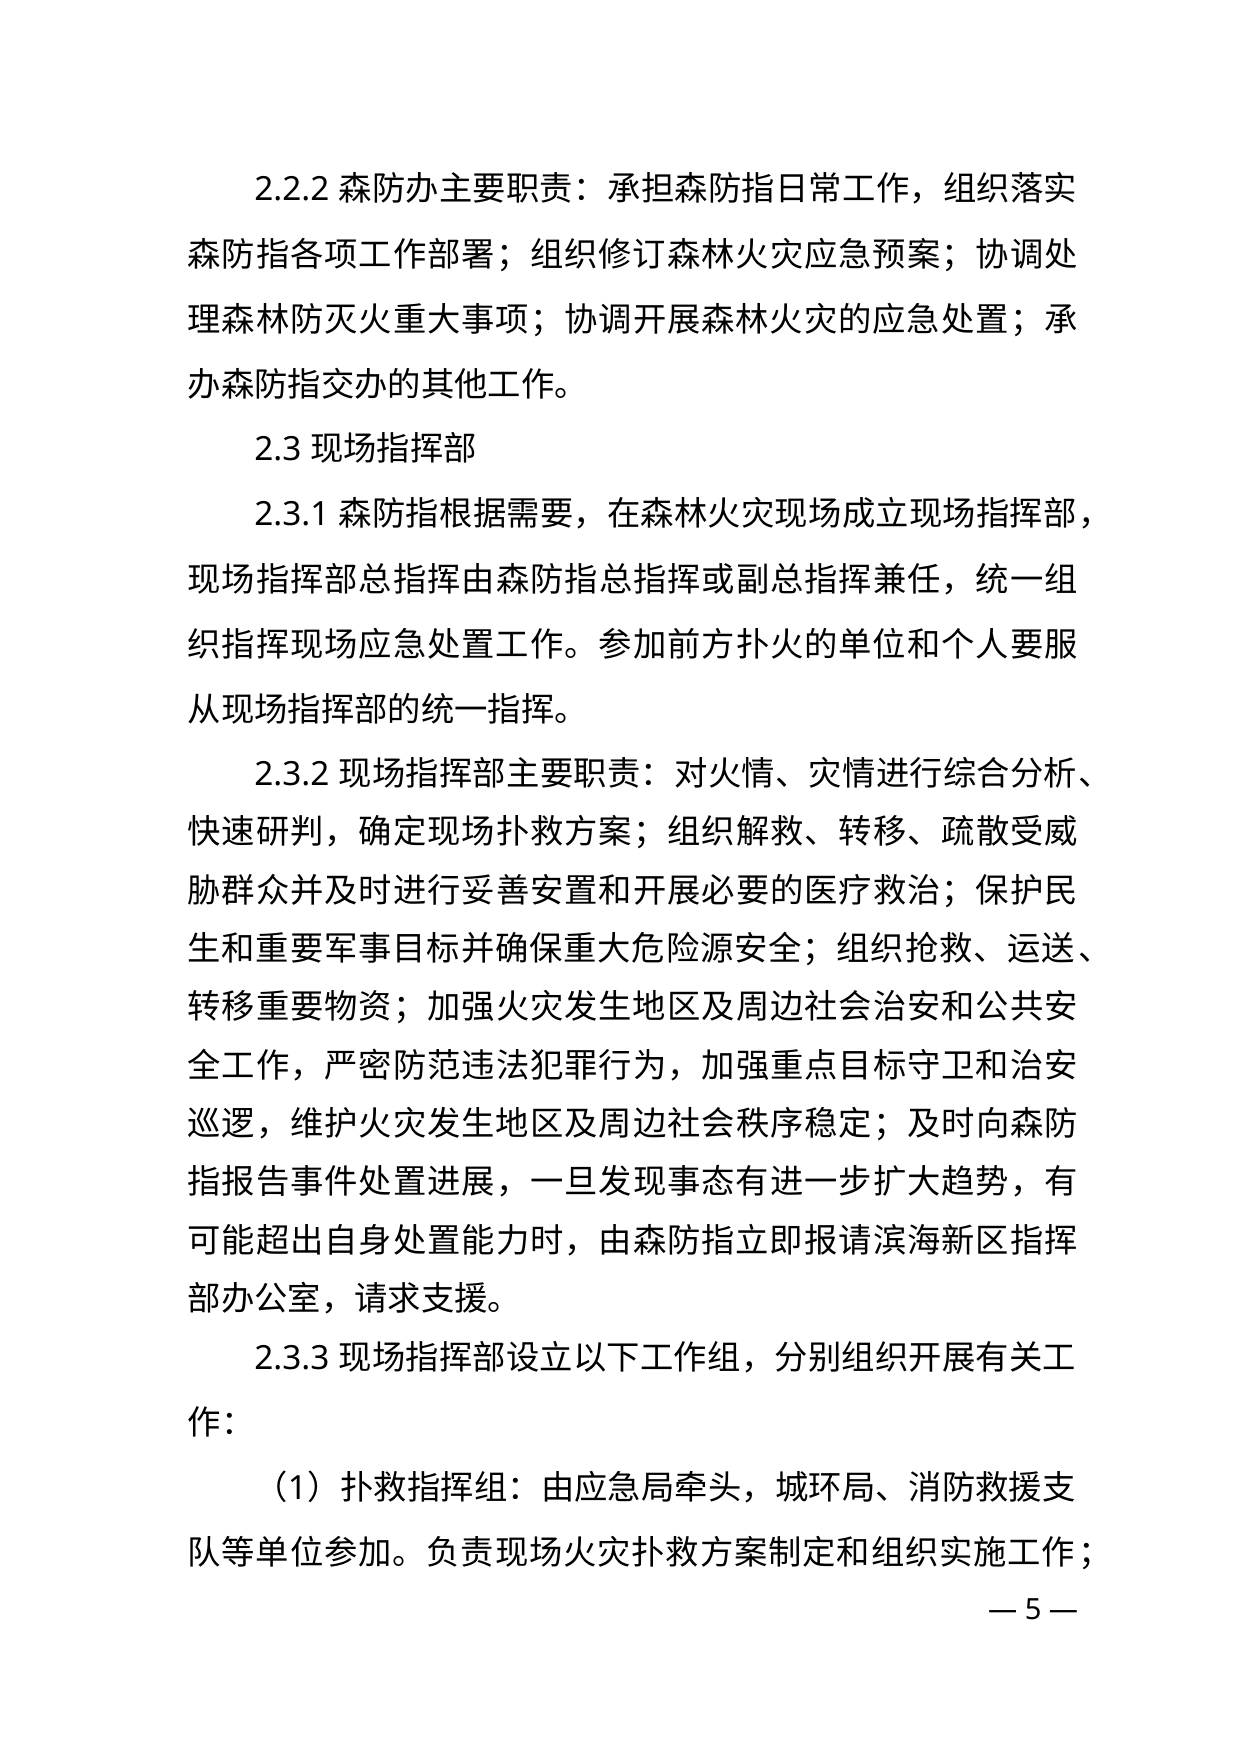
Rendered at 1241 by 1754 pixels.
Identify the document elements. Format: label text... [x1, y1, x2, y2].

text 2.3.3 现场指挥部设立以下工作组，分别组织开展有关工作： [187, 1322, 1078, 1452]
text 2.2.2 森防办主要职责：承担森防指日常工作，组织落实森防指各项工作部署；组织修订森林火灾应急预案；协调处理森林防灭火重大事项；协调开展森林火灾的应急处置；承办森防指交办的其他工作。 [187, 154, 1078, 414]
text 2.3 现场指挥部 [187, 414, 1078, 479]
text 2.3.1 森防指根据需要，在森林火灾现场成立现场指挥部，现场指挥部总指挥由森防指总指挥或副总指挥兼任，统一组织指挥现场应急处置工作。参加前方扑火的单位和个人要服从现场指挥部的统一指挥。 [187, 479, 1078, 739]
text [187, 1452, 1078, 1582]
text 2.3.2 现场指挥部主要职责：对火情、灾情进行综合分析、快速研判，确定现场扑救方案；组织解救、转移、疏散受威胁群众并及时进行妥善安置和开展必要的医疗救治；保护民生和重要军事目标并确保重大危险源安全；组织抢救、运送、转移重要物资；加强火灾发生地区及周边社会治安和公共安全工作，严密防范违法犯罪行为，加强重点目标守卫和治安巡逻，维护火灾发生地区及周边社会秩序稳定；及时向森防指报告事件处置进展，一旦发现事态有进一步扩大趋势，有可能超出自身处置能力时，由森防指立即报请滨海新区指挥部办公室，请求支援。 [187, 739, 1078, 1322]
